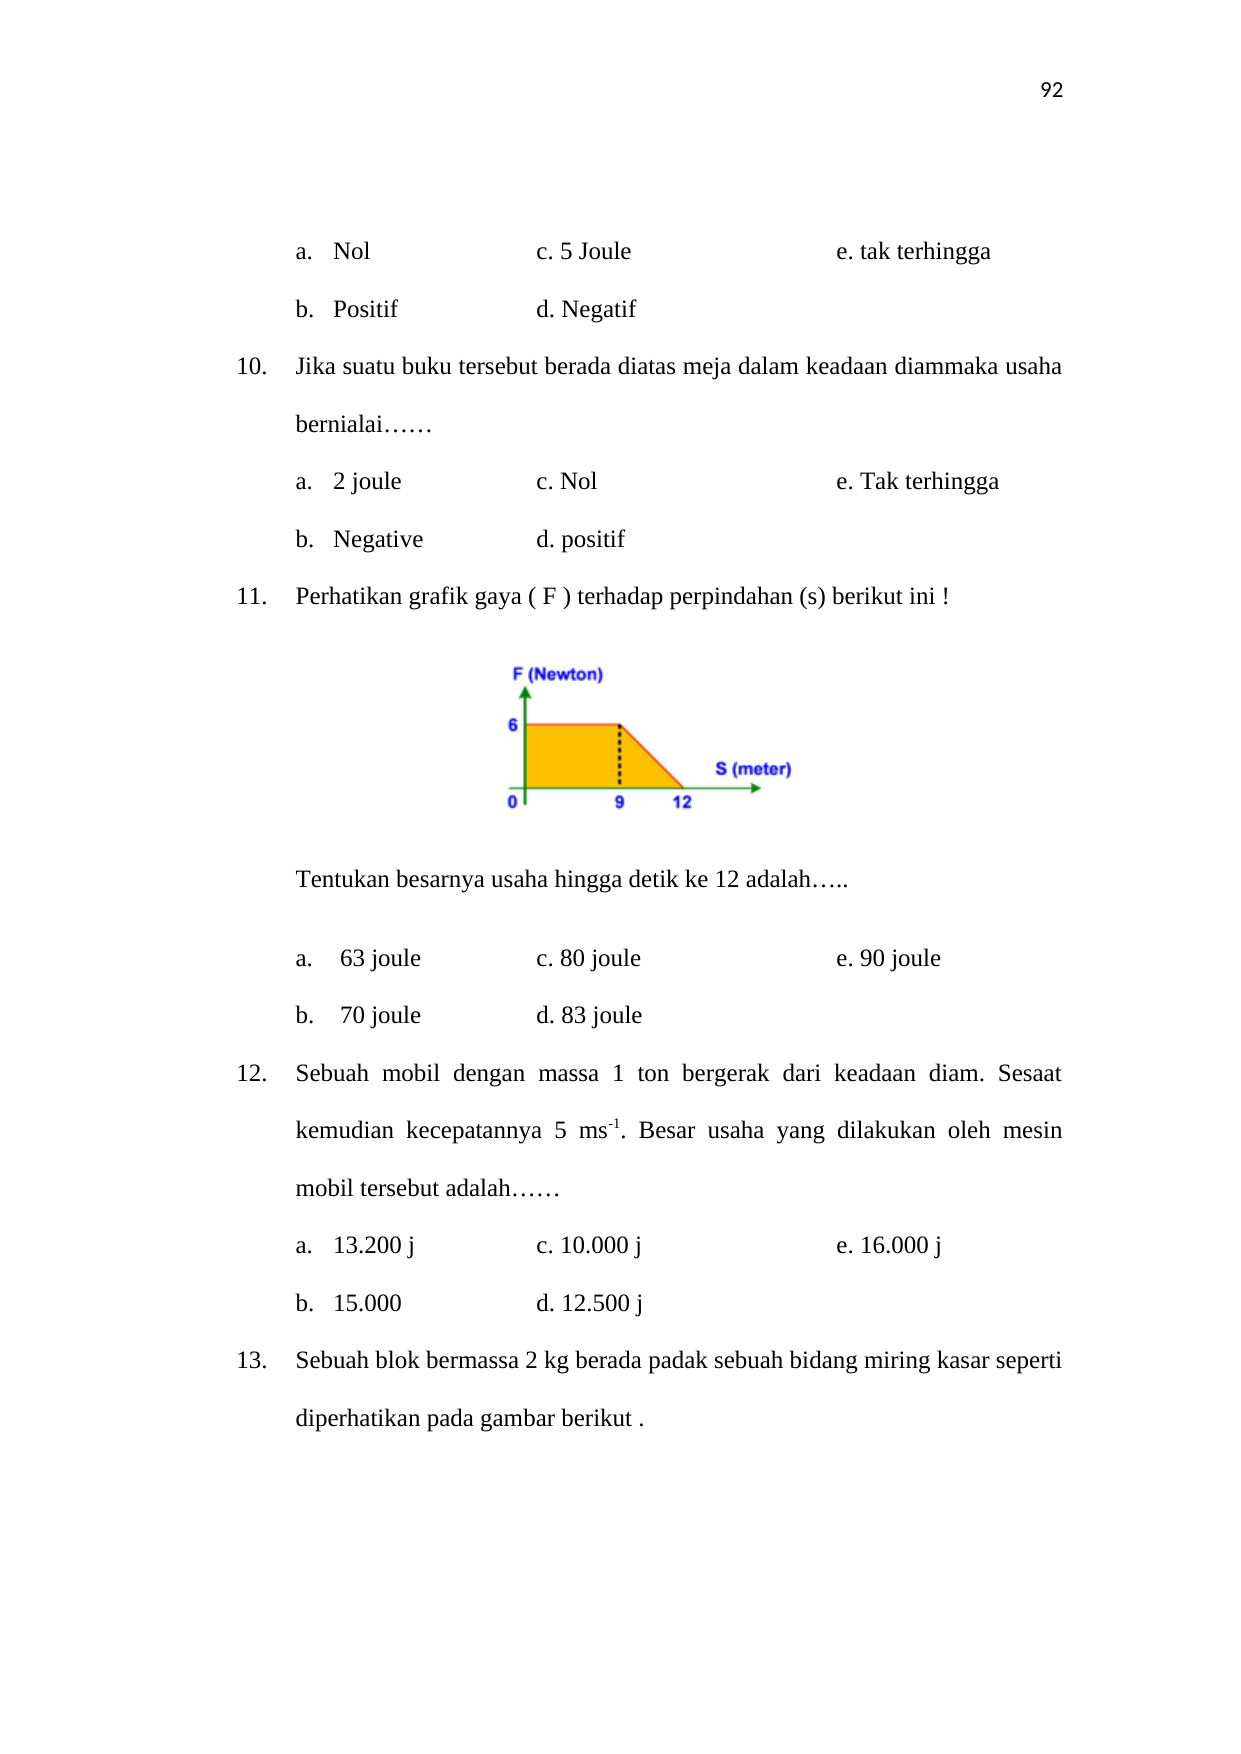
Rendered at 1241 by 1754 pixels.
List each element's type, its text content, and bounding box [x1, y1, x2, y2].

list 70 joule d. 83 joule [295, 1000, 1063, 1029]
list Sebuah blok bermassa berada padak sebuah bidang miring kasar seperti diperhatikan pada gambar berikut . [236, 1345, 1063, 1432]
list Positif d. Negatif [295, 294, 1063, 322]
list 2 joule c. Nol e. Tak terhingga [295, 466, 1063, 495]
text Tentukan besarnya usaha hingga detik ke 12 adalah….. [236, 864, 1063, 893]
list Sebuah mobil dengan massa 1 ton bergerak dari keadaan diam. Sesaat kemudian kecepatannya 5 ms-1. Besar usaha yang dilakukan oleh mesin mobil tersebut adalah…… [236, 1058, 1063, 1202]
list Perhatikan grafik gaya ( F ) terhadap perpindahan (s) berikut ini ! [236, 581, 1063, 610]
list 13.200 j c. 10.000 j e. 16.000 j [295, 1230, 1063, 1259]
list Negative d. positif [295, 524, 1063, 552]
list 63 joule c. 80 joule e. 90 joule [295, 943, 1063, 972]
list Nol c. 5 Joule e. tak terhingga [295, 236, 1063, 265]
picture [505, 659, 794, 816]
list 15.000 d. 12.500 j [295, 1288, 1063, 1317]
list Jika suatu buku tersebut berada diatas meja dalam keadaan diammaka usaha bernialai…… [236, 351, 1063, 437]
